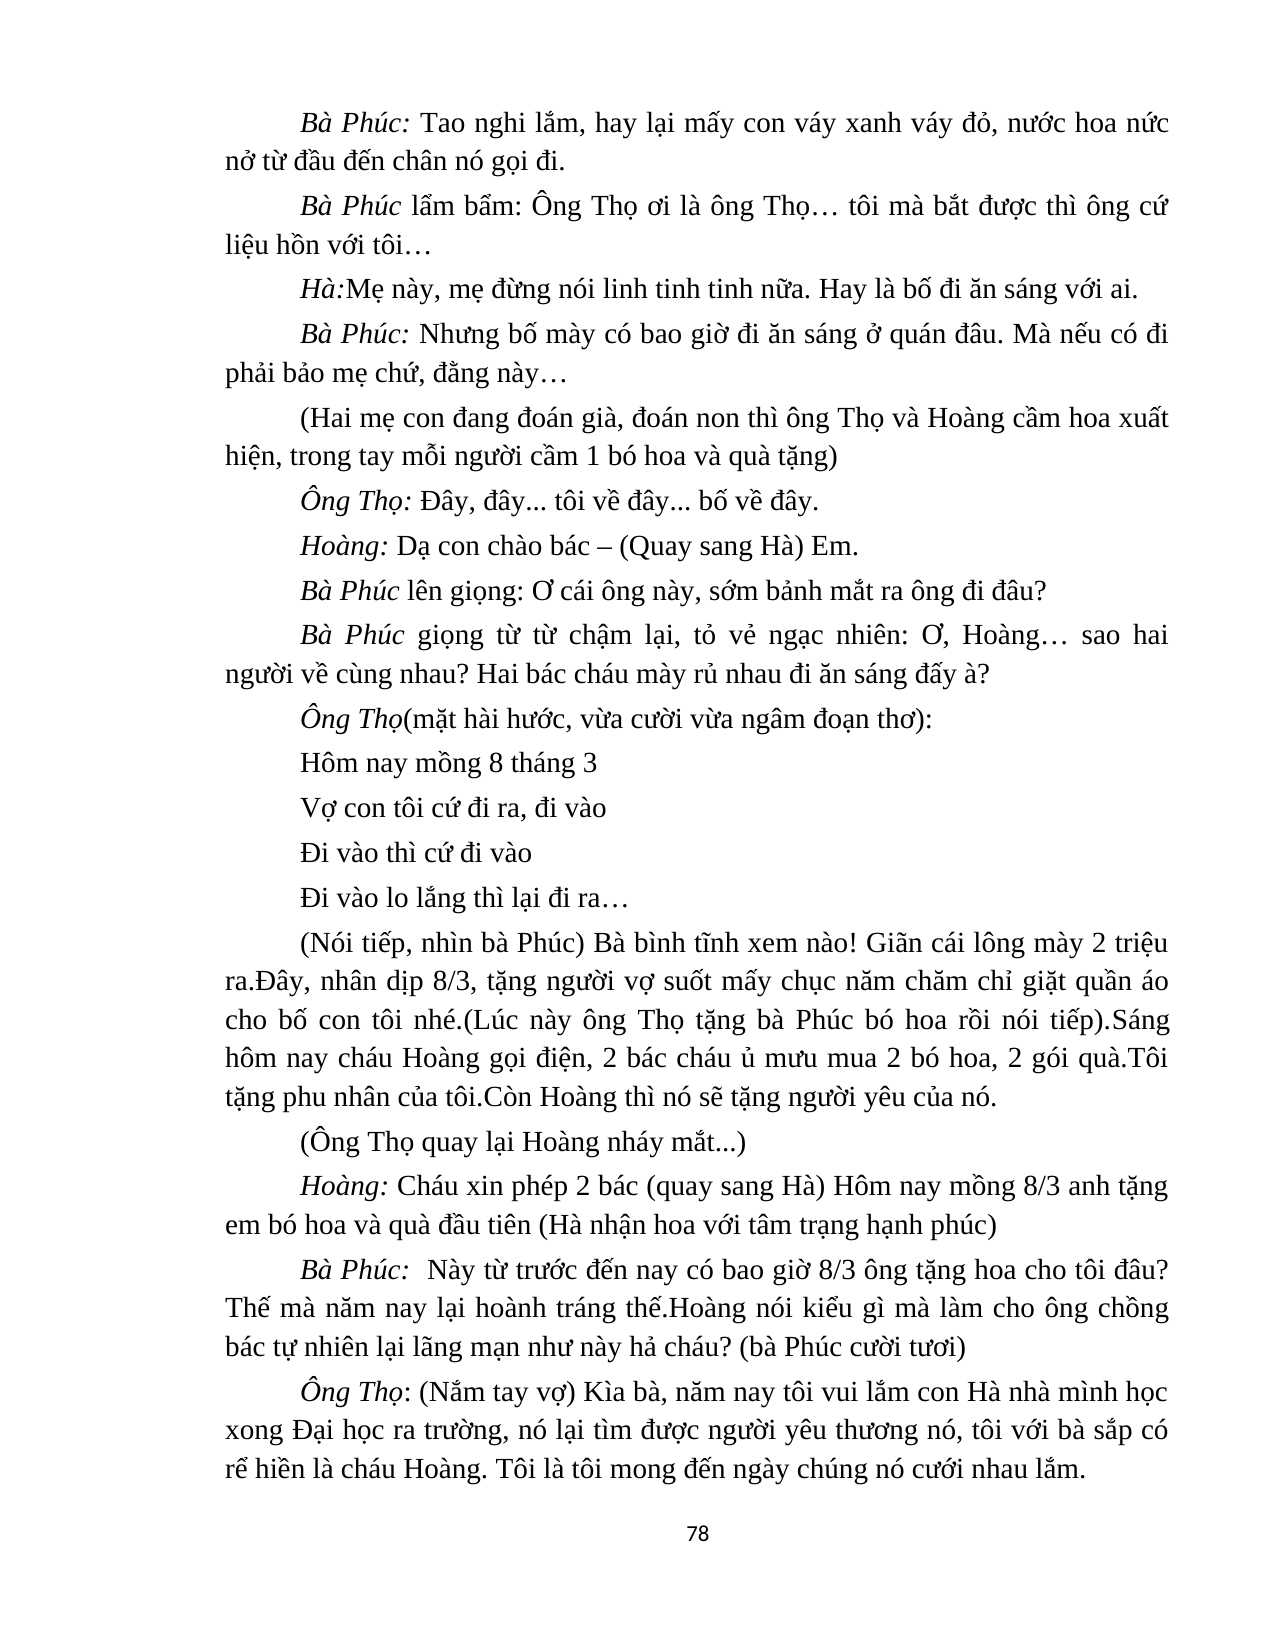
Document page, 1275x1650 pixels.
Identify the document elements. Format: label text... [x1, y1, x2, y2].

text Hoàng: Cháu xin phép 2 bác (quay sang Hà) Hôm nay mồng 8/3 anh tặng em bó hoa và quà đầu tiên (Hà nhận hoa với tâm trạng hạnh phúc) [225, 1168, 1170, 1241]
text Bà Phúc: Nhưng bố mày có bao giờ đi ăn sáng ở quán đâu. Mà nếu có đi phải bảo mẹ chứ, đằng này… [225, 316, 1170, 388]
text Ông Thọ: (Nắm tay vợ) Kìa bà, năm nay tôi vui lắm con Hà nhà mình học xong Đại học ra trường, nó lại tìm được người yêu thương nó, tôi với bà sắp có rể hiền là cháu Hoàng. Tôi là tôi mong đến ngày chúng nó cưới nhau lắm. [225, 1374, 1170, 1484]
text (Nói tiếp, nhìn bà Phúc) Bà bình tĩnh xem nào! Giãn cái lông mày 2 triệu ra.Đây, nhân dịp 8/3, tặng người vợ suốt mấy chục năm chăm chỉ giặt quần áo cho bố con tôi nhé.(Lúc này ông Thọ tặng bà Phúc bó hoa rồi nói tiếp).Sáng hôm nay cháu Hoàng gọi điện, 2 bác cháu ủ mưu mua 2 bó hoa, 2 gói quà.Tôi tặng phu nhân của tôi.Còn Hoàng thì nó sẽ tặng người yêu của nó. [225, 925, 1170, 1112]
text Vợ con tôi cứ đi ra, đi vào [225, 790, 1170, 824]
text Đi vào thì cứ đi vào [225, 835, 1170, 869]
text Đi vào lo lắng thì lại đi ra… [225, 880, 1170, 913]
text Bà Phúc giọng từ từ chậm lại, tỏ vẻ ngạc nhiên: Ơ, Hoàng… sao hai người về cùng nhau? Hai bác cháu mày rủ nhau đi ăn sáng đấy à? [225, 617, 1170, 689]
text (Ông Thọ quay lại Hoàng nháy mắt...) [225, 1124, 1170, 1157]
text Ông Thọ: Đây, đây... tôi về đây... bố về đây. [225, 483, 1170, 517]
text Bà Phúc: Tao nghi lắm, hay lại mấy con váy xanh váy đỏ, nước hoa nức nở từ đầu đến chân nó gọi đi. [225, 105, 1170, 177]
text Ông Thọ(mặt hài hước, vừa cười vừa ngâm đoạn thơ): [225, 701, 1170, 734]
text Hôm nay mồng 8 tháng 3 [225, 746, 1170, 779]
text Hà:Mẹ này, mẹ đừng nói linh tinh tinh nữa. Hay là bố đi ăn sáng với ai. [225, 272, 1170, 305]
text Bà Phúc: Này từ trước đến nay có bao giờ 8/3 ông tặng hoa cho tôi đâu? Thế mà năm nay lại hoành tráng thế.Hoàng nói kiểu gì mà làm cho ông chồng bác tự nhiên lại lãng mạn như này hả cháu? (bà Phúc cười tươi) [225, 1252, 1170, 1362]
text Hoàng: Dạ con chào bác – (Quay sang Hà) Em. [225, 528, 1170, 561]
text (Hai mẹ con đang đoán già, đoán non thì ông Thọ và Hoàng cầm hoa xuất hiện, trong tay mỗi người cầm 1 bó hoa và quà tặng) [225, 400, 1170, 472]
text Bà Phúc lên giọng: Ơ cái ông này, sớm bảnh mắt ra ông đi đâu? [225, 573, 1170, 606]
text Bà Phúc lẩm bẩm: Ông Thọ ơi là ông Thọ… tôi mà bắt được thì ông cứ liệu hồn với tôi… [225, 188, 1170, 260]
